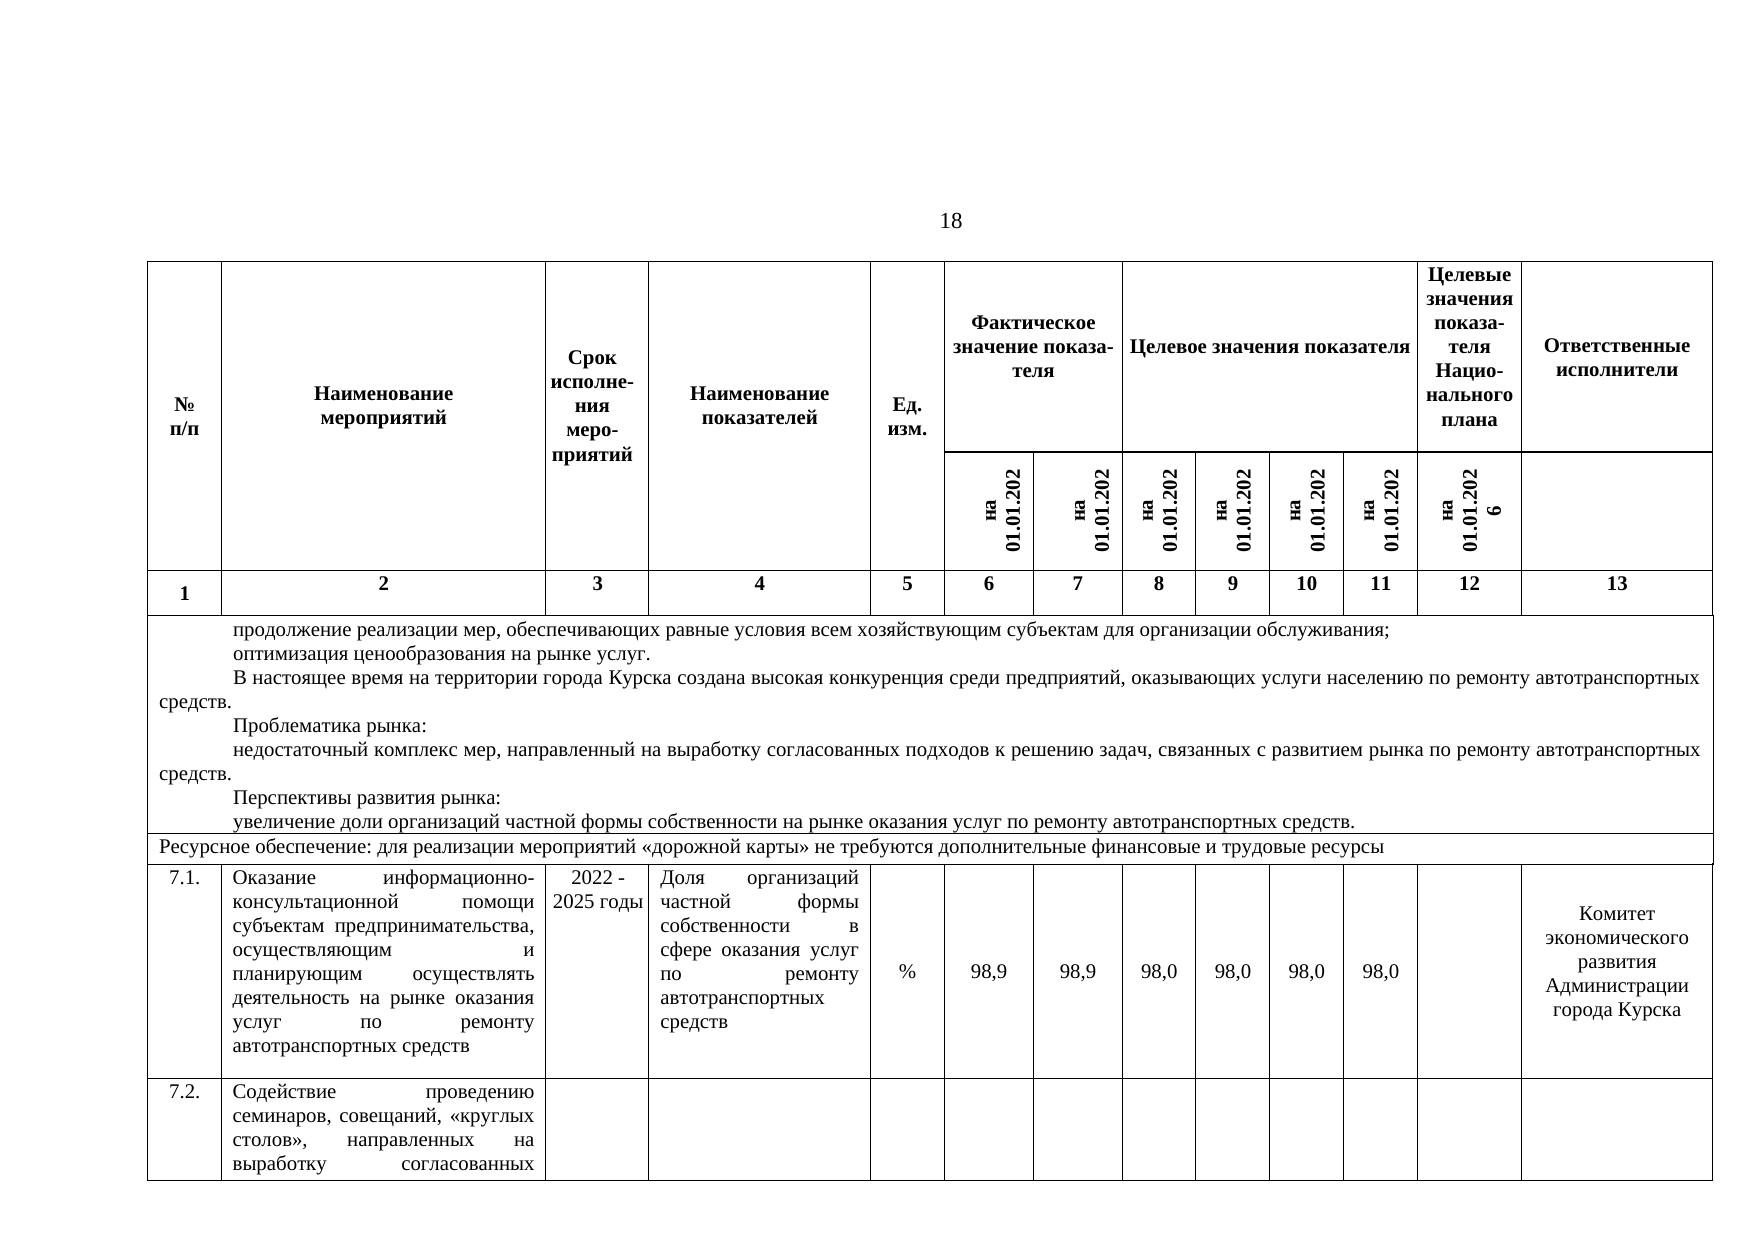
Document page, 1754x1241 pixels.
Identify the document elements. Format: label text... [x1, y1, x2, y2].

table_cell 13 [1522, 571, 1712, 615]
table_cell [871, 1079, 944, 1180]
table_cell 3 [546, 571, 648, 615]
table_cell [1270, 1079, 1343, 1180]
table_cell Оказание информационно-консультационной помощи субъектам предпринимательства, осуществляющим и планирующим осуществлять деятельность на рынке оказания услуг по ремонту автотранспортных средств [222, 865, 545, 1078]
table_cell на 01.01.2026 [1418, 453, 1521, 569]
table_cell [945, 1079, 1033, 1180]
table_cell 7 [1034, 571, 1122, 615]
table_cell [1418, 1079, 1521, 1180]
table_header Целевые значения показа-теля Нацио-нального плана [1418, 262, 1521, 451]
table_cell 98,0 [1196, 865, 1269, 1078]
table_cell 12 [1418, 571, 1521, 615]
table_cell 6 [945, 571, 1033, 615]
table_cell 2022 - 2025 годы [546, 865, 648, 1078]
table_cell 2 [222, 571, 545, 615]
table_header № п/п [148, 262, 221, 569]
table_cell 7.1. [148, 865, 221, 1078]
table_cell [1418, 865, 1521, 1078]
table_cell [649, 1079, 870, 1180]
table_cell на 01.01.2026 [1344, 453, 1417, 569]
table_cell на 01.01.2022 [1034, 453, 1122, 569]
table_cell [1522, 1079, 1712, 1180]
table_cell Ресурсное обеспечение: для реализации мероприятий «дорожной карты» не требуются дополнительные финансовые и трудовые ресурсы [148, 834, 1713, 864]
table_cell 4 [649, 571, 870, 615]
table_header Ед. изм. [871, 262, 944, 569]
table_cell Комитет экономического развития Администрации города Курска [1522, 865, 1712, 1078]
table_cell 10 [1270, 571, 1343, 615]
table_cell [546, 1079, 648, 1180]
table_cell 8 [1123, 571, 1195, 615]
table_cell [1196, 1079, 1269, 1180]
table_cell 98,9 [945, 865, 1033, 1078]
table_cell [1034, 1079, 1122, 1180]
table_header Целевое значения показателя [1123, 262, 1417, 451]
table_cell на 01.01.2021 [945, 453, 1033, 569]
table_header Наименование показателей [649, 262, 870, 569]
table_cell 7.2. [148, 1079, 221, 1180]
table_cell [1344, 1079, 1417, 1180]
table_cell Доля организаций частной формы собственности в сфере оказания услуг по ремонту автотранспортных средств [649, 865, 870, 1078]
table_header Ответственные исполнители [1522, 262, 1712, 451]
table_cell 98,0 [1270, 865, 1343, 1078]
table_cell 9 [1196, 571, 1269, 615]
table_cell 1 [148, 571, 221, 615]
table_cell 5 [871, 571, 944, 615]
table_header Срок исполне-ния меро-приятий [546, 262, 648, 569]
table_header Фактическое значение показа-теля [945, 262, 1122, 451]
table_cell [1522, 453, 1712, 569]
table_cell Содействие проведению семинаров, совещаний, «круглых столов», направленных на выработку согласованных комплексных подходов к решению задач, связанных с развитием рынка ремонта автотранспортных средств [222, 1079, 545, 1180]
table_header Наименование мероприятий [222, 262, 545, 569]
table_cell [1123, 1079, 1195, 1180]
table_cell 11 [1344, 571, 1417, 615]
table_cell 98,9 [1034, 865, 1122, 1078]
table_cell Фактическая информация. В условиях повышения уровня автомобилизации населения возрастает потребность в услугах по ремонту и техническому обслуживанию автотранспортных средств. Приоритетами развития конкурентной среды в сфере технического обслуживания и ремонта автотранспортных средств являются: продолжение реализации мер, обеспечивающих равные условия всем хозяйствующим субъектам для организации обслуживания; оптимизация ценообразования на рынке услуг. В настоящее время на территории города Курска создана высокая конкуренция среди предприятий, оказывающих услуги населению по ремонту автотранспортных средств. Проблематика рынка: недостаточный комплекс мер, направленный на выработку согласованных подходов к решению задач, связанных с развитием рынка по ремонту автотранспортных средств. Перспективы развития рынка: увеличение доли организаций частной формы собственности на рынке оказания услуг по ремонту автотранспортных средств. [148, 616, 1713, 833]
table_cell % [871, 865, 944, 1078]
table_cell на 01.01.2023 [1123, 453, 1195, 569]
table_cell 98,0 [1123, 865, 1195, 1078]
table_cell на 01.01.2025 [1270, 453, 1343, 569]
table_cell 98,0 [1344, 865, 1417, 1078]
table_cell на 01.01.2024 [1196, 453, 1269, 569]
